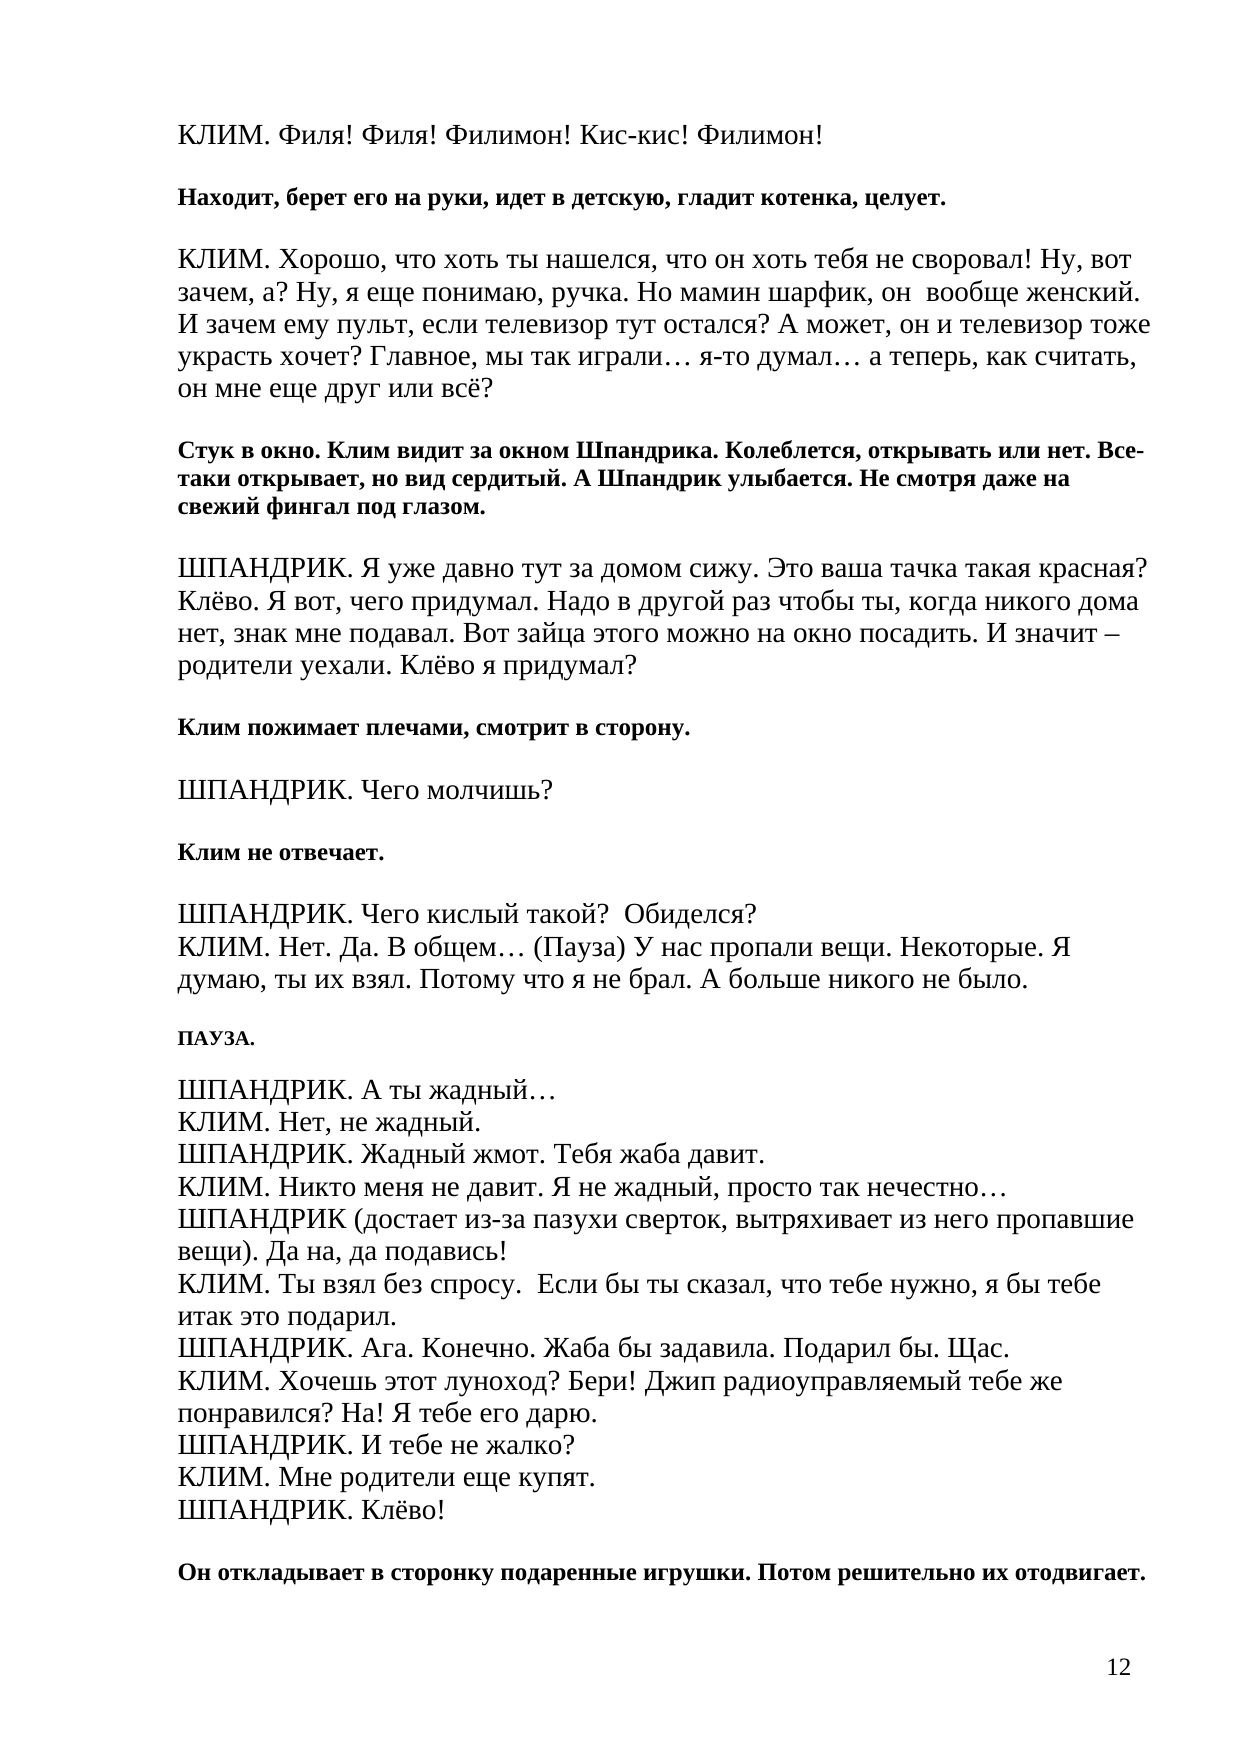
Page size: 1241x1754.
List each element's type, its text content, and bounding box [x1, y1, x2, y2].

text ШПАНДРИК. Жадный жмот. Тебя жаба давит. [177, 1138, 1152, 1170]
text Он откладывает в сторонку подаренные игрушки. Потом решительно их отодвигает. [177, 1558, 1152, 1585]
text КЛИМ. Никто меня не давит. Я не жадный, просто так нечестно… [177, 1170, 1152, 1202]
text ПАУЗА. [177, 1027, 1152, 1050]
text КЛИМ. Нет. Да. В общем… (Пауза) У нас пропали вещи. Некоторые. Я думаю, ты их взял. Потому что я не брал. А больше никого не было. [177, 930, 1152, 995]
text Клим пожимает плечами, смотрит в сторону. [177, 713, 1152, 741]
text КЛИМ. Ты взял без спросу. Если бы ты сказал, что тебе нужно, я бы тебе итак это подарил. [177, 1267, 1152, 1332]
text ШПАНДРИК. И тебе не жалко? [177, 1428, 1152, 1461]
text ШПАНДРИК (достает из-за пазухи сверток, вытряхивает из него пропавшие вещи). Да на, да подавись! [177, 1202, 1152, 1267]
text КЛИМ. Мне родители еще купят. [177, 1461, 1152, 1493]
text КЛИМ. Хочешь этот луноход? Бери! Джип радиоуправляемый тебе же понравился? На! Я тебе его дарю. [177, 1364, 1152, 1428]
text Находит, берет его на руки, идет в детскую, гладит котенка, целует. [177, 183, 1152, 210]
text ШПАНДРИК. А ты жадный… [177, 1073, 1152, 1106]
text КЛИМ. Филя! Филя! Филимон! Кис-кис! Филимон! [177, 118, 1152, 150]
text КЛИМ. Хорошо, что хоть ты нашелся, что он хоть тебя не своровал! Ну, вот зачем, а? Ну, я еще понимаю, ручка. Но мамин шарфик, он вообще женский. И зачем ему пульт, если телевизор тут остался? А может, он и телевизор тоже украсть хочет? Главное, мы так играли… я-то думал… а теперь, как считать, он мне еще друг или всё? [177, 243, 1152, 404]
text Клим не отвечает. [177, 838, 1152, 866]
text ШПАНДРИК. Клёво! [177, 1493, 1152, 1525]
text ШПАНДРИК. Чего кислый такой? Обиделся? [177, 898, 1152, 930]
text КЛИМ. Нет, не жадный. [177, 1106, 1152, 1138]
text ШПАНДРИК. Я уже давно тут за домом сижу. Это ваша тачка такая красная? Клёво. Я вот, чего придумал. Надо в другой раз чтобы ты, когда никого дома нет, знак мне подавал. Вот зайца этого можно на окно посадить. И значит – родители уехали. Клёво я придумал? [177, 552, 1152, 681]
text ШПАНДРИК. Чего молчишь? [177, 773, 1152, 806]
text ШПАНДРИК. Ага. Конечно. Жаба бы задавила. Подарил бы. Щас. [177, 1332, 1152, 1364]
text Стук в окно. Клим видит за окном Шпандрика. Колеблется, открывать или нет. Все-таки открывает, но вид сердитый. А Шпандрик улыбается. Не смотря даже на свежий фингал под глазом. [177, 436, 1152, 519]
